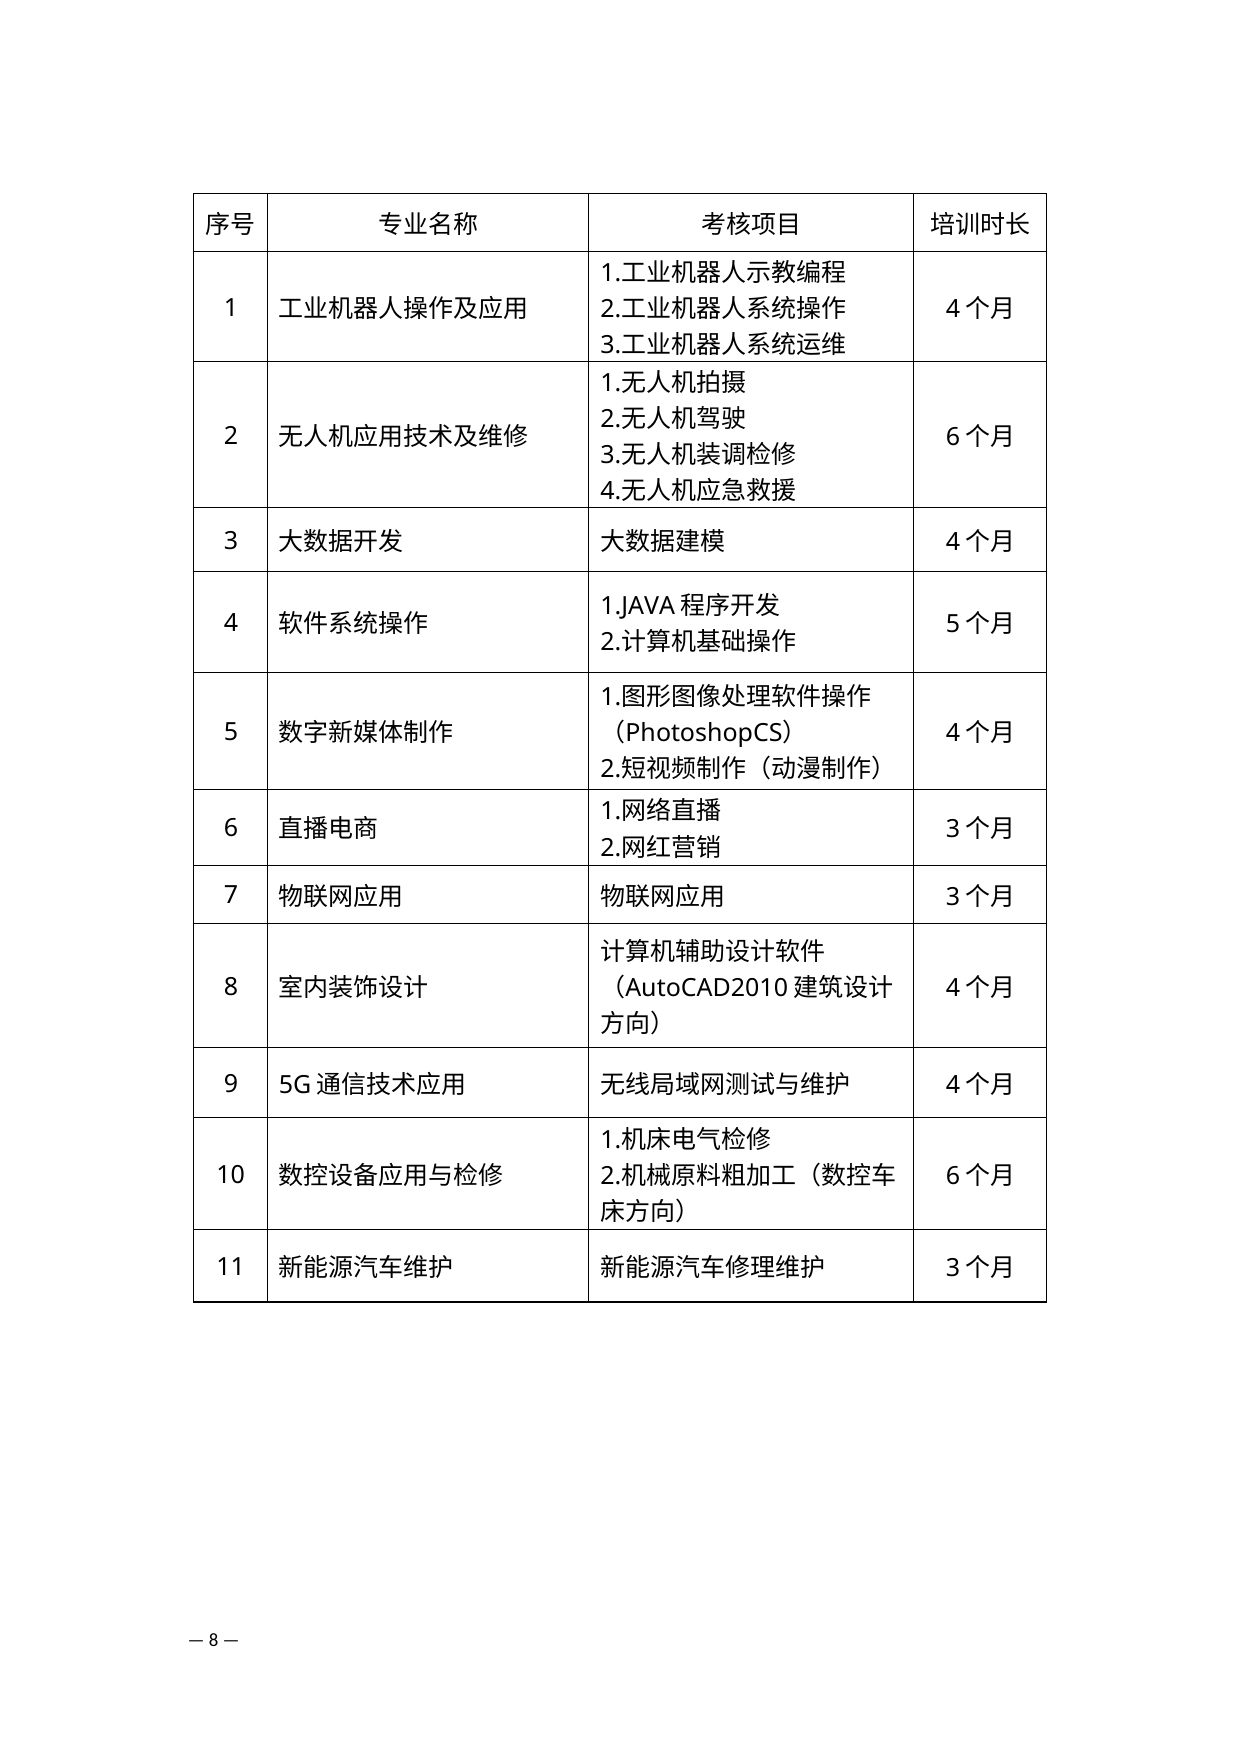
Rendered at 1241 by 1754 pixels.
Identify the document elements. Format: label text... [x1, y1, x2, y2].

table_cell 4个月 [914, 1048, 1046, 1117]
table_cell 9 [194, 1048, 267, 1117]
table_cell 新能源汽车修理维护 [589, 1230, 913, 1301]
table_cell 3个月 [914, 1230, 1046, 1301]
table_header 考核项目 [589, 194, 913, 251]
table_cell 8 [194, 924, 267, 1047]
table_cell 4个月 [914, 924, 1046, 1047]
table_cell 1.工业机器人示教编程 2.工业机器人系统操作 3.工业机器人系统运维 [589, 252, 913, 361]
table_cell 无线局域网测试与维护 [589, 1048, 913, 1117]
table_header 培训时长 [914, 194, 1046, 251]
table_cell 计算机辅助设计软件（AutoCAD2010建筑设计方向） [589, 924, 913, 1047]
table_cell 数控设备应用与检修 [268, 1118, 588, 1229]
table_cell 4个月 [914, 673, 1046, 789]
table_cell 室内装饰设计 [268, 924, 588, 1047]
table_cell 4个月 [914, 508, 1046, 571]
table_cell 软件系统操作 [268, 572, 588, 672]
table_cell 1.无人机拍摄 2.无人机驾驶 3.无人机装调检修 4.无人机应急救援 [589, 362, 913, 507]
table_cell 3个月 [914, 790, 1046, 864]
table_cell 5 [194, 673, 267, 789]
table_cell 3个月 [914, 866, 1046, 923]
table_cell 1.JAVA程序开发 2.计算机基础操作 [589, 572, 913, 672]
table_cell 1.网络直播 2.网红营销 [589, 790, 913, 864]
table_cell 3 [194, 508, 267, 571]
table_cell 1.图形图像处理软件操作（PhotoshopCS） 2.短视频制作（动漫制作） [589, 673, 913, 789]
table_cell 6个月 [914, 362, 1046, 507]
table_header 专业名称 [268, 194, 588, 251]
table_cell 11 [194, 1230, 267, 1301]
table_cell 4 [194, 572, 267, 672]
table_cell 大数据建模 [589, 508, 913, 571]
table_cell 2 [194, 362, 267, 507]
table_cell 物联网应用 [589, 866, 913, 923]
table_cell 无人机应用技术及维修 [268, 362, 588, 507]
table_cell 大数据开发 [268, 508, 588, 571]
table_cell 1 [194, 252, 267, 361]
table_cell 10 [194, 1118, 267, 1229]
table_header 序号 [194, 194, 267, 251]
table_cell 7 [194, 866, 267, 923]
table_cell 5G通信技术应用 [268, 1048, 588, 1117]
table_cell 新能源汽车维护 [268, 1230, 588, 1301]
table_cell 1.机床电气检修 2.机械原料粗加工（数控车床方向） [589, 1118, 913, 1229]
table_cell 6 [194, 790, 267, 864]
table_cell 数字新媒体制作 [268, 673, 588, 789]
table_cell 工业机器人操作及应用 [268, 252, 588, 361]
table_cell 6个月 [914, 1118, 1046, 1229]
table_cell 物联网应用 [268, 866, 588, 923]
table_cell 直播电商 [268, 790, 588, 864]
table_cell 4个月 [914, 252, 1046, 361]
table_cell 5个月 [914, 572, 1046, 672]
